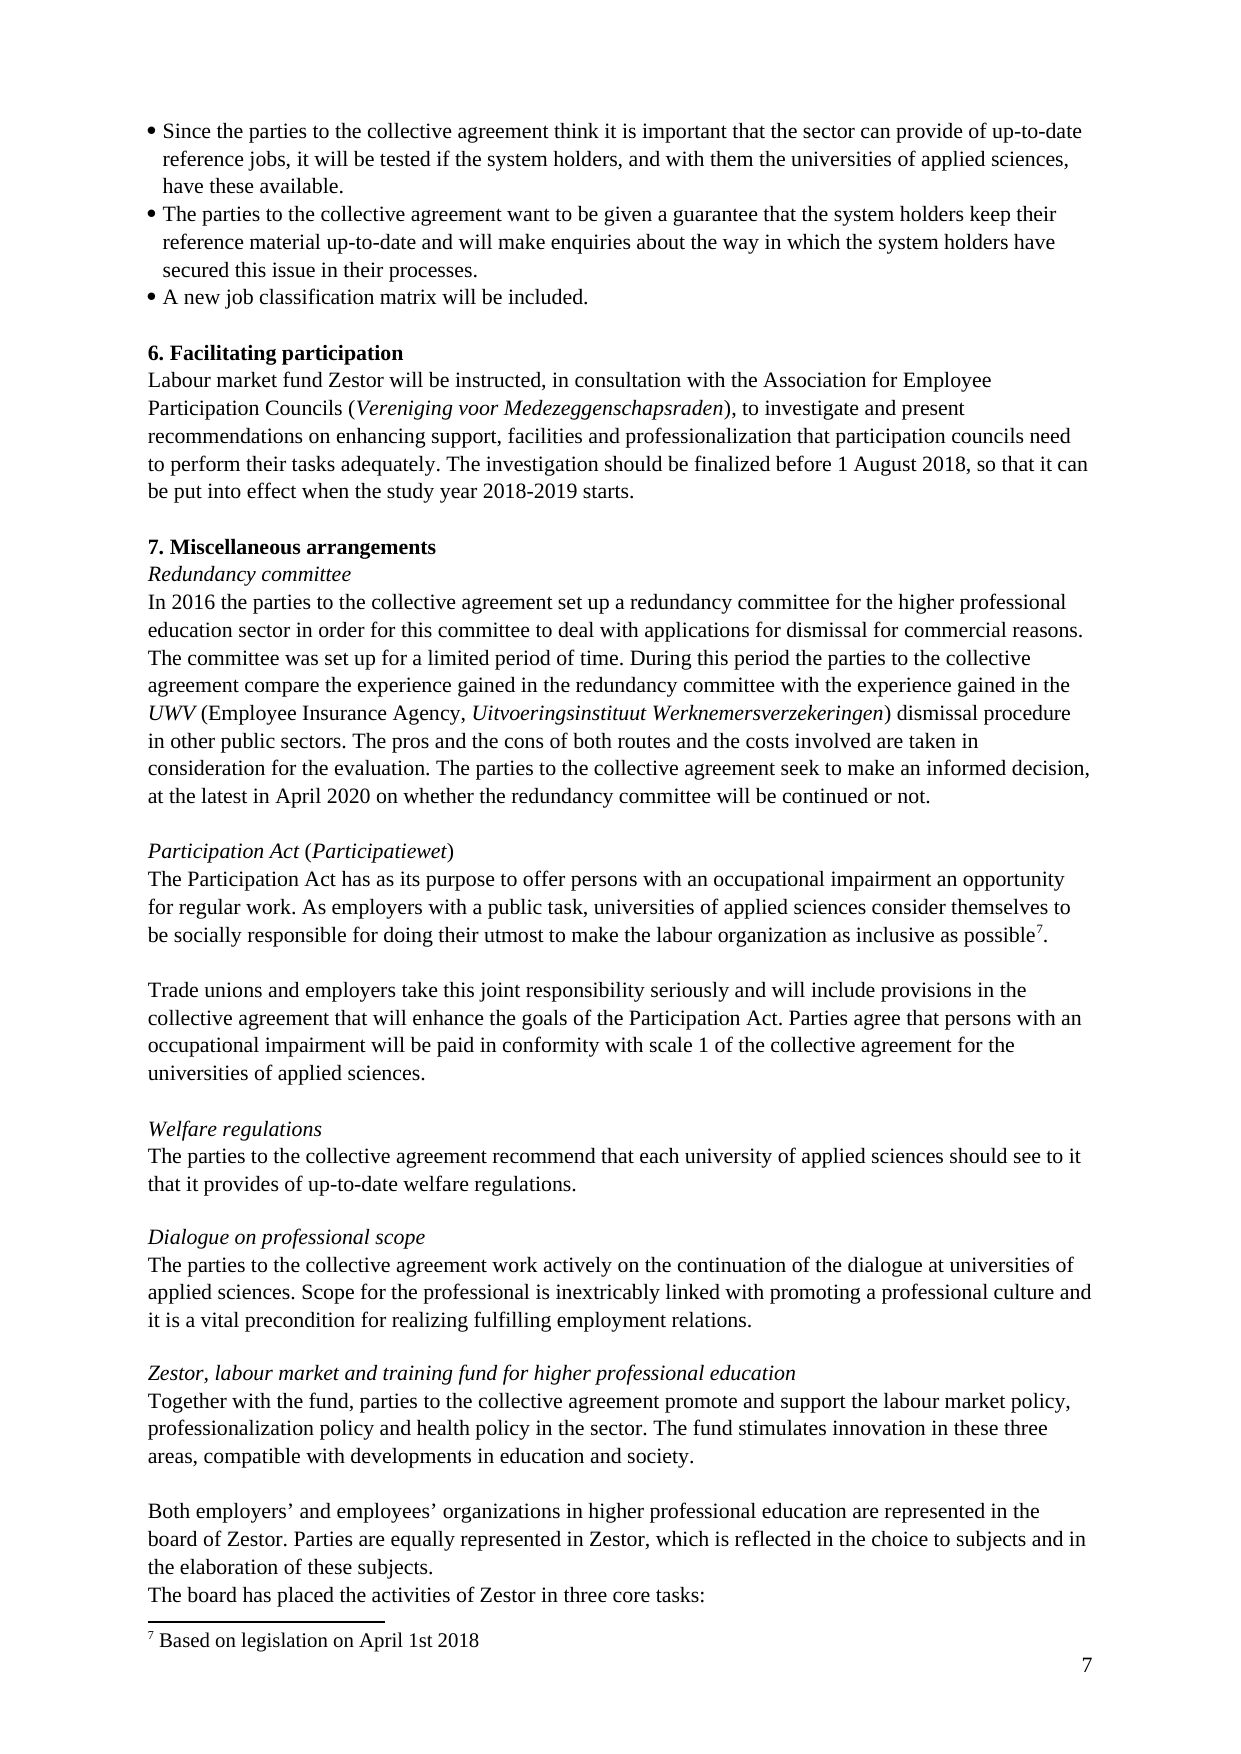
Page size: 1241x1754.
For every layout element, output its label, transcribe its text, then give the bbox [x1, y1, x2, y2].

text In 2016 the parties to the collective agreement set up a redundancy committee for the higher professional education sector in order for this committee to deal with applications for dismissal for commercial reasons. The committee was set up for a limited period of time. During this period the parties to the collective agreement compare the experience gained in the redundancy committee with the experience gained in the UWV (Employee Insurance Agency, Uitvoeringsinstituut Werknemersverzekeringen) dismissal procedure in other public sectors. The pros and the cons of both routes and the costs involved are taken in consideration for the evaluation. The parties to the collective agreement seek to make an informed decision, at the latest in April 2020 on whether the redundancy committee will be continued or not. [148, 589, 1092, 808]
text Both employers’ and employees’ organizations in higher professional education are represented in the board of Zestor. Parties are equally represented in Zestor, which is reflected in the choice to subjects and in the elaboration of these subjects. [148, 1498, 1092, 1579]
text Dialogue on professional scope [148, 1224, 1092, 1249]
text The board has placed the activities of Zestor in three core tasks: [148, 1582, 1092, 1607]
text Trade unions and employers take this joint responsibility seriously and will include provisions in the collective agreement that will enhance the goals of the Participation Act. Parties agree that persons with an occupational impairment will be paid in conformity with scale 1 of the collective agreement for the universities of applied sciences. [148, 977, 1092, 1085]
text The parties to the collective agreement work actively on the continuation of the dialogue at universities of applied sciences. Scope for the professional is inextricably linked with promoting a professional culture and it is a vital precondition for realizing fulfilling employment relations. [148, 1252, 1092, 1332]
list Since the parties to the collective agreement think it is important that the sector can provide of up-to-date reference jobs, it will be tested if the system holders, and with them the universities of applied sciences, have these available. [148, 118, 1092, 199]
text Redundancy committee [148, 561, 1092, 587]
text The Participation Act has as its purpose to offer persons with an occupational impairment an opportunity for regular work. As employers with a public task, universities of applied sciences consider themselves to be socially responsible for doing their utmost to make the labour organization as inclusive as possible. [148, 866, 1092, 947]
text The parties to the collective agreement recommend that each university of applied sciences should see to it that it provides of up-to-date welfare regulations. [148, 1143, 1092, 1196]
text Labour market fund Zestor will be instructed, in consultation with the Association for Employee Participation Councils (Vereniging voor Medezeggenschapsraden), to investigate and present recommendations on enhancing support, facilities and professionalization that participation councils need to perform their tasks adequately. The investigation should be finalized before 1 August 2018, so that it can be put into effect when the study year 2018-2019 starts. [148, 367, 1092, 503]
text Zestor, labour market and training fund for higher professional education [148, 1360, 1092, 1385]
text Together with the fund, parties to the collective agreement promote and support the labour market policy, professionalization policy and health policy in the sector. The fund stimulates innovation in these three areas, compatible with developments in education and society. [148, 1388, 1092, 1468]
list The parties to the collective agreement want to be given a guarantee that the system holders keep their reference material up-to-date and will make enquiries about the way in which the system holders have secured this issue in their processes. [148, 201, 1092, 282]
text 6. Facilitating participation [148, 340, 1092, 365]
text Participation Act (Participatiewet) [148, 838, 1092, 864]
list A new job classification matrix will be included. [148, 284, 1092, 309]
text Welfare regulations [148, 1116, 1092, 1141]
text 7. Miscellaneous arrangements [148, 534, 1092, 559]
